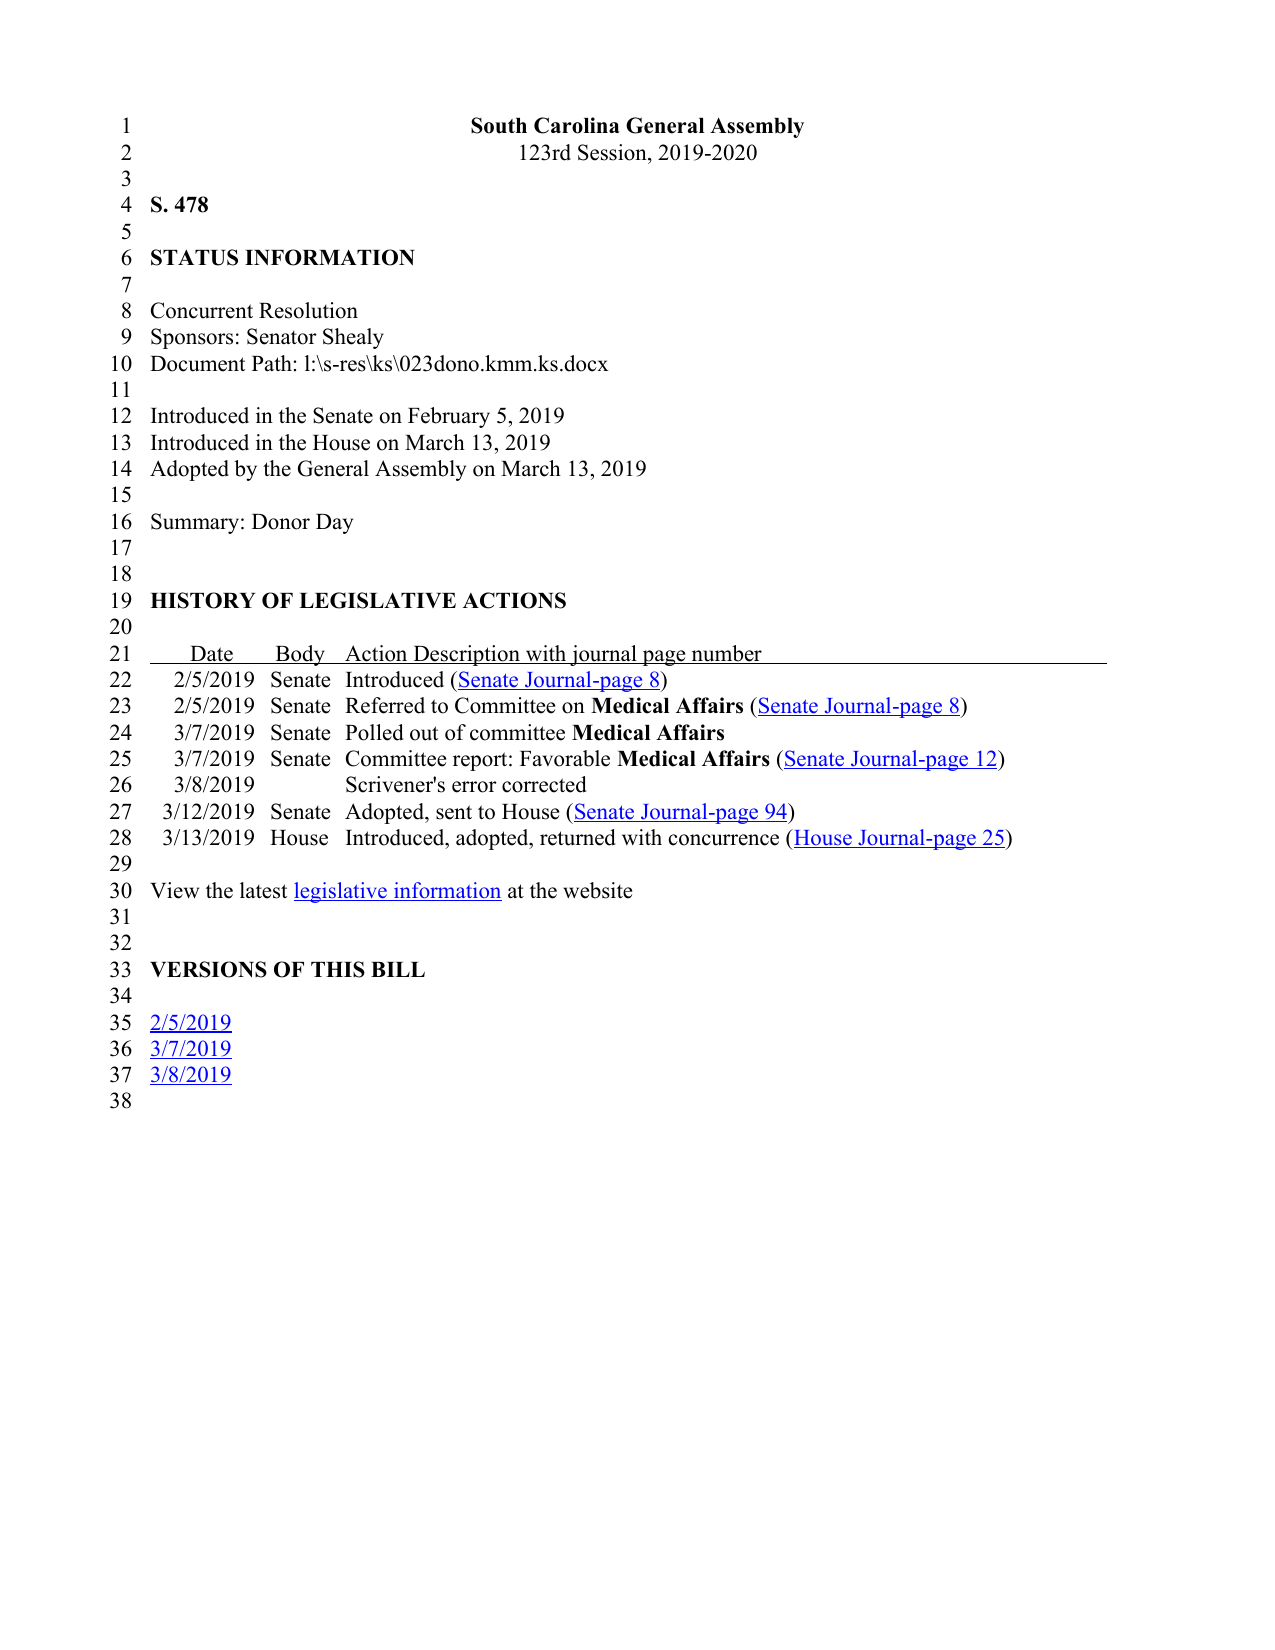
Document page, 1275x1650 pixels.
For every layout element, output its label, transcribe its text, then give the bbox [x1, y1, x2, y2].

text 3/8/2019 [150, 1061, 1125, 1088]
text 3/7/2019 Senate Polled out of committee Medical Affairs [150, 719, 1125, 745]
text VERSIONS OF THIS BILL [150, 956, 1125, 982]
text Introduced in the House on March 13, 2019 [150, 429, 1125, 455]
text Sponsors: Senator Shealy [150, 323, 1125, 350]
text Concurrent Resolution [150, 297, 1125, 323]
text Adopted by the General Assembly on March 13, 2019 [150, 455, 1125, 481]
text S. 478 [150, 192, 1125, 218]
text South Carolina General Assembly [150, 112, 1125, 139]
text 3/13/2019 House Introduced, adopted, returned with concurrence (House Journal-page 25) [150, 824, 1125, 850]
text 3/7/2019 [150, 1035, 1125, 1061]
text 2/5/2019 [150, 1008, 1125, 1035]
text Date Body Action Description with journal page number [150, 639, 1125, 666]
text 3/8/2019 Scrivener's error corrected [150, 771, 1125, 798]
text View the latest legislative information at the website [150, 877, 1125, 903]
text Document Path: l:\s-res\ks\023dono.kmm.ks.docx [150, 350, 1125, 376]
text 2/5/2019 Senate Introduced (Senate Journal-page 8) [150, 666, 1125, 692]
text 3/7/2019 Senate Committee report: Favorable Medical Affairs (Senate Journal-page 12) [150, 745, 1125, 771]
text Introduced in the Senate on February 5, 2019 [150, 402, 1125, 429]
text STATUS INFORMATION [150, 244, 1125, 271]
text HISTORY OF LEGISLATIVE ACTIONS [150, 587, 1125, 613]
text 123rd Session, 2019-2020 [150, 139, 1125, 165]
text 3/12/2019 Senate Adopted, sent to House (Senate Journal-page 94) [150, 798, 1125, 824]
text Summary: Donor Day [150, 508, 1125, 534]
text 2/5/2019 Senate Referred to Committee on Medical Affairs (Senate Journal-page 8) [150, 692, 1125, 719]
